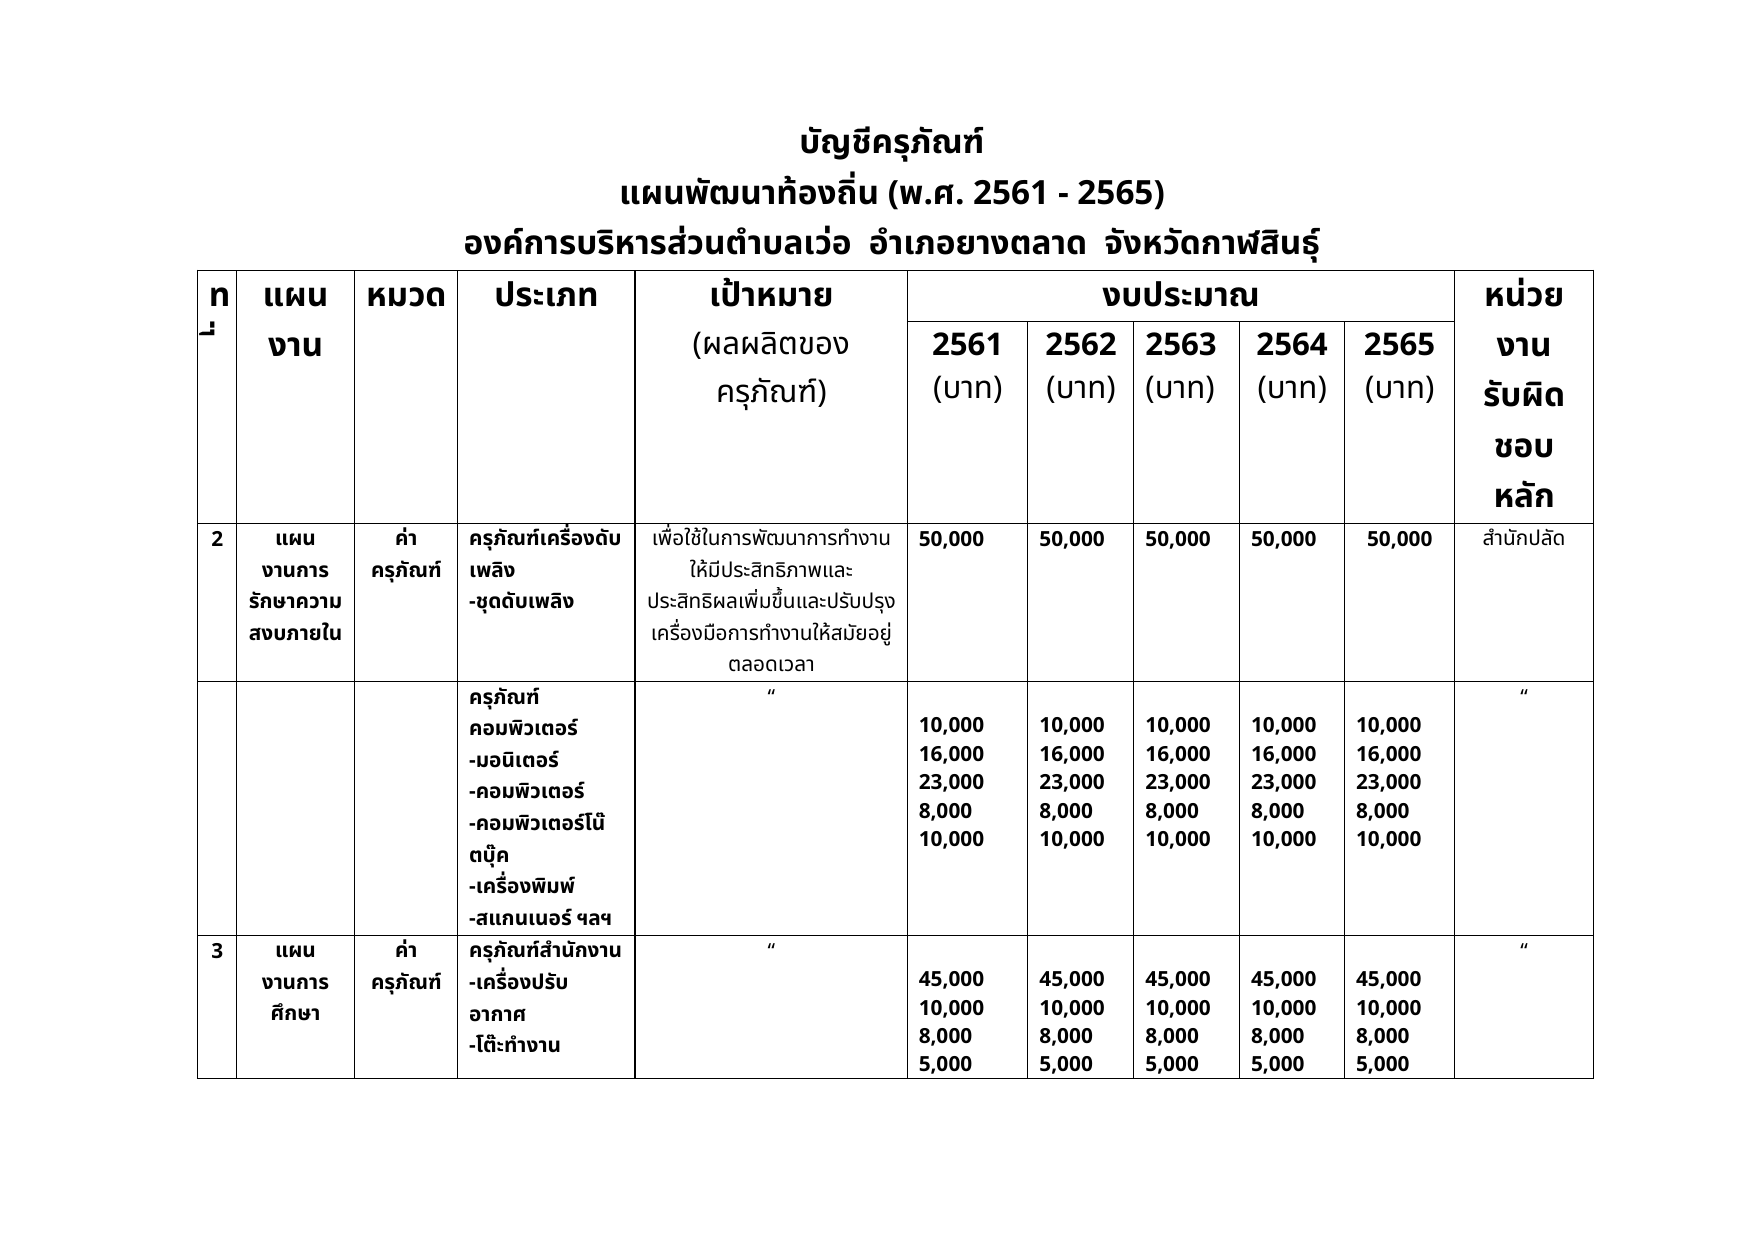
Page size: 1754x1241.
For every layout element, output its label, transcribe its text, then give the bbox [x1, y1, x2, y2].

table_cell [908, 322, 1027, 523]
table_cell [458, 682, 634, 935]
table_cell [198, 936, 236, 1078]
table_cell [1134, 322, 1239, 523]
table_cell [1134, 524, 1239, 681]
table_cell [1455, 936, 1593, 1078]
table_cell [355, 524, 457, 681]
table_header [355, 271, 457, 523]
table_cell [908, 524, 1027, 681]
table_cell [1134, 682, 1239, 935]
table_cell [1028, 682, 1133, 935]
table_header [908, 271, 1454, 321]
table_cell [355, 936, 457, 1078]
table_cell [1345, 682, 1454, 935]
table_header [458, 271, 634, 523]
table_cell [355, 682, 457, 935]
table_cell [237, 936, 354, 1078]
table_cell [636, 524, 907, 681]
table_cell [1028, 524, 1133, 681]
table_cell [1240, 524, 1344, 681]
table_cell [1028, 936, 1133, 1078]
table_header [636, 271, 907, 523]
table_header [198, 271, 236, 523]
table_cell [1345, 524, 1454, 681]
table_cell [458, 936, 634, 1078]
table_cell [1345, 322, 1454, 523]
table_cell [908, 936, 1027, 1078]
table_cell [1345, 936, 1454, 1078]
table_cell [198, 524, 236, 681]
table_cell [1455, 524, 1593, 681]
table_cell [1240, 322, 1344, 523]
text แผนพัฒนาท้องถิ่น (พ.ศ. 2561 - 2565) [118, 168, 1665, 219]
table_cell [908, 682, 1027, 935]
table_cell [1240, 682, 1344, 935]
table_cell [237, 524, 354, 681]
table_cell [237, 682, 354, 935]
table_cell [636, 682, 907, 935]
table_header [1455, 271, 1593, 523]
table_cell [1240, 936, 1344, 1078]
text บัญชีครุภัณฑ์ [118, 118, 1665, 168]
text องค์การบริหารส่วนตำบลเว่อ อำเภอยางตลาด จังหวัดกาฬสินธุ์ [118, 219, 1665, 269]
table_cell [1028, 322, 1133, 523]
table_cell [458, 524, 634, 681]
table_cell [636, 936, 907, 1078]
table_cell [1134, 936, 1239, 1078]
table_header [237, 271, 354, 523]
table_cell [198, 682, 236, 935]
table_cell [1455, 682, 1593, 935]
